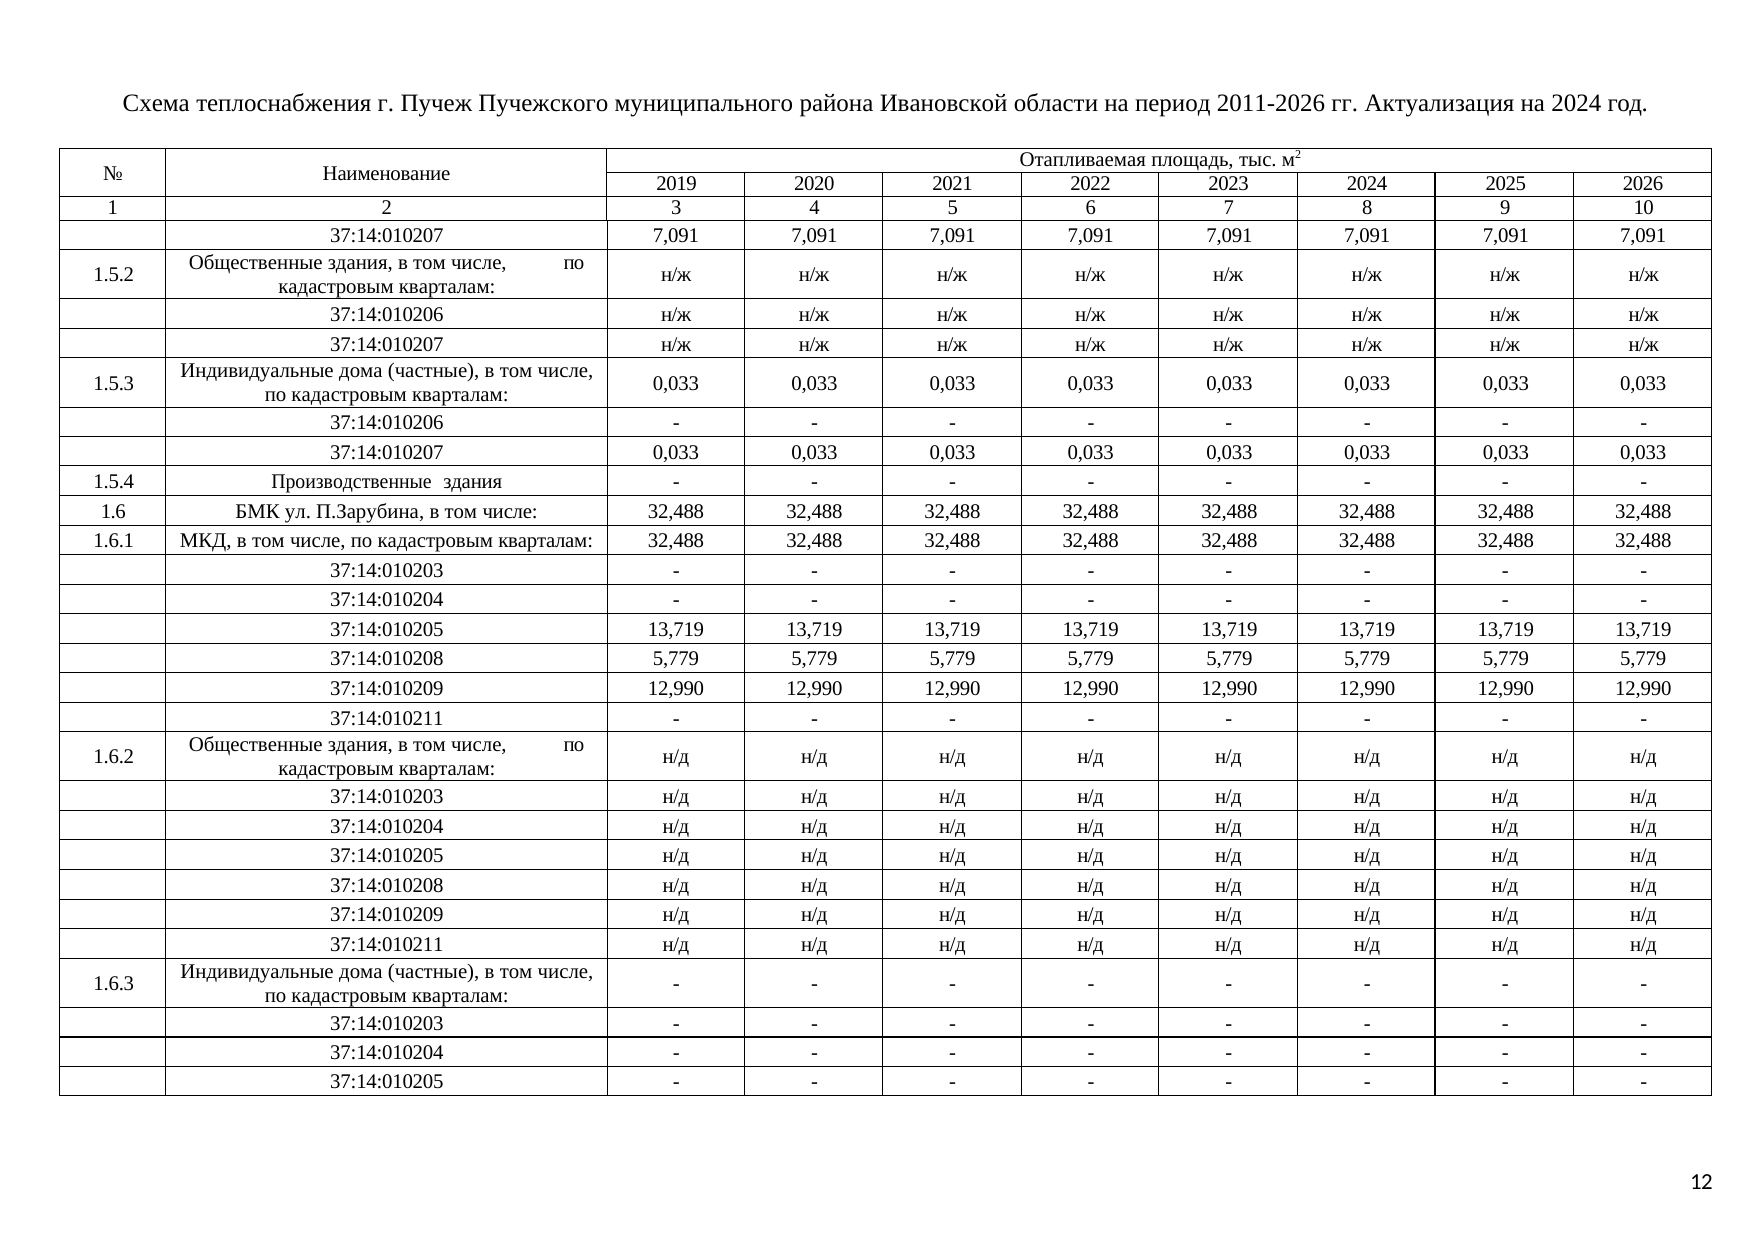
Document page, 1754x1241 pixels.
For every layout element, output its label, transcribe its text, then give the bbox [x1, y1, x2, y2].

table_cell 0,033 [608, 358, 744, 407]
table_cell - [1298, 555, 1434, 583]
table_cell н/д [1436, 929, 1573, 957]
table_cell н/д [1574, 781, 1711, 810]
table_cell 5,779 [1159, 644, 1297, 672]
table_cell н/д [745, 929, 882, 957]
table_cell - [1159, 703, 1297, 731]
table_cell 37:14:010207 [166, 329, 607, 357]
table_cell - [745, 466, 882, 495]
table_cell 13,719 [883, 614, 1021, 643]
table_cell - [1022, 555, 1158, 583]
table_cell н/д [883, 929, 1021, 957]
table_cell 32,488 [1436, 496, 1573, 524]
table_cell н/д [608, 900, 744, 928]
table_cell 1 [60, 197, 165, 220]
table_cell н/д [608, 811, 744, 839]
table_cell н/д [1298, 929, 1434, 957]
table_cell 10 [1574, 197, 1711, 220]
table_cell 37:14:010208 [166, 870, 607, 898]
table_cell 7,091 [1298, 221, 1434, 249]
table_cell 32,488 [1574, 526, 1711, 554]
table_cell н/ж [883, 329, 1021, 357]
table_cell 1.5.4 [60, 466, 165, 495]
table_cell 32,488 [608, 526, 744, 554]
table_cell н/ж [1022, 299, 1158, 328]
table_cell 0,033 [1298, 358, 1434, 407]
table_cell н/д [1574, 840, 1711, 869]
table_cell 12,990 [883, 673, 1021, 702]
table_cell н/ж [1298, 250, 1434, 298]
table_cell [60, 1067, 165, 1095]
table_cell - [745, 959, 882, 1007]
table_cell 2025 [1436, 173, 1573, 196]
table_cell 4 [745, 197, 882, 220]
table_cell 12,990 [1159, 673, 1297, 702]
table_cell - [1298, 1008, 1434, 1036]
table_cell - [1298, 703, 1434, 731]
table_cell - [883, 585, 1021, 613]
table_cell 37:14:010211 [166, 929, 607, 957]
table_cell - [745, 1038, 882, 1066]
table_cell - [1022, 585, 1158, 613]
table_cell - [1574, 1038, 1711, 1066]
table_cell н/д [1298, 732, 1434, 780]
table_cell - [608, 1008, 744, 1036]
table_cell 5,779 [1022, 644, 1158, 672]
table_cell 32,488 [1159, 526, 1297, 554]
table_cell н/ж [1574, 329, 1711, 357]
table_cell 0,033 [608, 437, 744, 465]
table_cell 7,091 [883, 221, 1021, 249]
table_cell 12,990 [608, 673, 744, 702]
table_cell н/ж [1298, 299, 1434, 328]
table_cell - [608, 585, 744, 613]
table_cell - [1022, 1008, 1158, 1036]
table_cell [60, 644, 165, 672]
table_cell н/д [1298, 840, 1434, 869]
table_cell - [1298, 1038, 1434, 1066]
table_cell - [1159, 408, 1297, 436]
table_cell н/ж [1159, 329, 1297, 357]
table_cell н/д [1298, 781, 1434, 810]
table_cell - [745, 408, 882, 436]
table_cell н/ж [1159, 250, 1297, 298]
table_cell 32,488 [1298, 526, 1434, 554]
table_cell н/д [1436, 732, 1573, 780]
table_cell 37:14:010203 [166, 781, 607, 810]
table_cell - [1436, 1008, 1573, 1036]
table_cell 7,091 [608, 221, 744, 249]
table_cell - [608, 555, 744, 583]
table_cell 7,091 [1159, 221, 1297, 249]
table_cell - [1022, 466, 1158, 495]
table_cell 32,488 [1298, 496, 1434, 524]
table_cell 7 [1159, 197, 1297, 220]
table_cell н/д [1298, 870, 1434, 898]
table_cell - [1574, 959, 1711, 1007]
table_cell 7,091 [1436, 221, 1573, 249]
table_cell н/д [608, 732, 744, 780]
table_cell 1.6 [60, 496, 165, 524]
table_cell [60, 585, 165, 613]
table_cell н/д [608, 840, 744, 869]
table_header № [60, 149, 165, 196]
table_cell 37:14:010206 [166, 408, 607, 436]
table_cell 37:14:010203 [166, 555, 607, 583]
table_cell - [1159, 555, 1297, 583]
table_cell 5,779 [1298, 644, 1434, 672]
table_cell - [1574, 585, 1711, 613]
table_cell - [1436, 408, 1573, 436]
table_cell н/д [608, 870, 744, 898]
table_cell н/д [1159, 732, 1297, 780]
table_cell - [1298, 1067, 1434, 1095]
table_cell [60, 900, 165, 928]
table_cell н/д [1436, 900, 1573, 928]
table_cell - [745, 585, 882, 613]
table_cell н/д [1298, 811, 1434, 839]
table_cell 37:14:010209 [166, 673, 607, 702]
table_cell 32,488 [1159, 496, 1297, 524]
table_cell н/ж [1436, 329, 1573, 357]
table_cell - [1159, 466, 1297, 495]
table_cell - [1574, 555, 1711, 583]
table_cell 5,779 [608, 644, 744, 672]
table_cell - [1159, 585, 1297, 613]
table_cell н/ж [1022, 250, 1158, 298]
table_cell 13,719 [1159, 614, 1297, 643]
table_cell 2026 [1574, 173, 1711, 196]
table_cell 0,033 [1436, 437, 1573, 465]
table_cell - [883, 466, 1021, 495]
table_cell н/ж [745, 250, 882, 298]
table_cell н/д [1022, 929, 1158, 957]
table_cell н/д [745, 781, 882, 810]
table_cell - [883, 408, 1021, 436]
table_cell 1.5.2 [60, 250, 165, 298]
table_cell 32,488 [745, 496, 882, 524]
table_cell БМК ул. П.Зарубина, в том числе: [166, 496, 607, 524]
table_cell н/д [883, 870, 1021, 898]
table_cell н/д [1159, 870, 1297, 898]
table_cell н/д [1022, 870, 1158, 898]
table_cell - [1436, 703, 1573, 731]
table_cell н/д [1436, 781, 1573, 810]
table_cell 32,488 [1436, 526, 1573, 554]
table_cell - [608, 1038, 744, 1066]
table_cell - [608, 1067, 744, 1095]
table_cell Индивидуальные дома (частные), в том числе, по кадастровым кварталам: [166, 358, 607, 407]
table_cell н/д [745, 840, 882, 869]
table_cell - [883, 1038, 1021, 1066]
table_cell - [1436, 959, 1573, 1007]
table_cell н/ж [745, 329, 882, 357]
table_cell н/ж [1022, 329, 1158, 357]
table_cell - [1298, 408, 1434, 436]
table_cell 32,488 [883, 496, 1021, 524]
table_cell н/ж [745, 299, 882, 328]
table_cell 0,033 [1574, 437, 1711, 465]
table_cell н/ж [1159, 299, 1297, 328]
table_cell - [883, 555, 1021, 583]
table_cell н/ж [1574, 250, 1711, 298]
table_cell 2020 [745, 173, 882, 196]
table_cell 37:14:010211 [166, 703, 607, 731]
table_cell н/д [608, 781, 744, 810]
table_cell н/д [883, 732, 1021, 780]
table_cell 32,488 [608, 496, 744, 524]
table_cell [60, 221, 165, 249]
table_cell - [608, 959, 744, 1007]
table_cell 0,033 [1436, 358, 1573, 407]
table_cell - [745, 555, 882, 583]
table_cell 32,488 [1022, 526, 1158, 554]
table_cell 37:14:010205 [166, 1067, 607, 1095]
table_cell 12,990 [1436, 673, 1573, 702]
table_cell н/ж [1298, 329, 1434, 357]
table_cell н/д [1436, 840, 1573, 869]
table_cell 37:14:010207 [166, 221, 607, 249]
table_header Наименование [166, 149, 606, 196]
table_cell 37:14:010203 [166, 1008, 607, 1036]
table_cell 13,719 [1022, 614, 1158, 643]
table_cell - [883, 703, 1021, 731]
table_cell 32,488 [883, 526, 1021, 554]
table_cell 13,719 [1436, 614, 1573, 643]
table_cell - [1298, 466, 1434, 495]
table_cell 37:14:010204 [166, 1038, 607, 1066]
table_cell 37:14:010204 [166, 811, 607, 839]
table_cell н/ж [883, 250, 1021, 298]
table_cell 2024 [1298, 173, 1434, 196]
table_cell 37:14:010204 [166, 585, 607, 613]
table_cell - [1022, 1038, 1158, 1066]
table_cell 5,779 [1436, 644, 1573, 672]
table_cell н/ж [608, 329, 744, 357]
table_cell [60, 1038, 165, 1066]
table_cell н/д [1022, 840, 1158, 869]
table_cell [60, 811, 165, 839]
table_cell н/ж [1436, 250, 1573, 298]
table_cell 1.6.2 [60, 732, 165, 780]
table_cell - [1436, 555, 1573, 583]
table_cell - [1159, 1038, 1297, 1066]
table_cell - [745, 1008, 882, 1036]
table_cell - [1436, 466, 1573, 495]
table_cell 1.6.3 [60, 959, 165, 1007]
table_cell - [608, 703, 744, 731]
table_cell - [1436, 1067, 1573, 1095]
table_cell [60, 929, 165, 957]
table_cell Индивидуальные дома (частные), в том числе, по кадастровым кварталам: [166, 959, 607, 1007]
table_cell н/ж [883, 299, 1021, 328]
table_cell н/д [1574, 811, 1711, 839]
table_cell 37:14:010205 [166, 614, 607, 643]
table_cell н/д [1574, 900, 1711, 928]
table_cell - [608, 466, 744, 495]
table_cell 5 [883, 197, 1021, 220]
table_cell - [1159, 1008, 1297, 1036]
table_cell - [1159, 959, 1297, 1007]
table_cell н/ж [1436, 299, 1573, 328]
table_cell [60, 703, 165, 731]
table_cell 12,990 [1298, 673, 1434, 702]
table_cell 7,091 [1022, 221, 1158, 249]
table_cell 12,990 [1574, 673, 1711, 702]
table_cell МКД, в том числе, по кадастровым кварталам: [166, 526, 607, 554]
table_cell 0,033 [745, 358, 882, 407]
table_cell [60, 555, 165, 583]
table_cell 13,719 [1574, 614, 1711, 643]
table_cell [60, 673, 165, 702]
table_cell 5,779 [745, 644, 882, 672]
table_cell 37:14:010208 [166, 644, 607, 672]
table_cell н/д [1574, 929, 1711, 957]
table_cell 32,488 [1022, 496, 1158, 524]
table_cell Общественные здания, в том числе, по кадастровым кварталам: [166, 250, 607, 298]
table_cell - [1574, 408, 1711, 436]
table_cell - [1298, 959, 1434, 1007]
table_cell Общественные здания, в том числе, по кадастровым кварталам: [166, 732, 607, 780]
table_cell н/д [1436, 870, 1573, 898]
table_cell н/д [608, 929, 744, 957]
table_cell н/д [1574, 870, 1711, 898]
table_cell н/ж [1574, 299, 1711, 328]
table_cell н/д [1159, 840, 1297, 869]
table_cell н/д [883, 781, 1021, 810]
table_cell - [1022, 959, 1158, 1007]
table_cell н/ж [608, 299, 744, 328]
table_cell [60, 437, 165, 465]
table_cell - [1022, 408, 1158, 436]
table_cell [60, 299, 165, 328]
table_cell [60, 329, 165, 357]
table_cell 13,719 [1298, 614, 1434, 643]
table_cell н/д [745, 870, 882, 898]
table_cell [60, 870, 165, 898]
table_cell 37:14:010205 [166, 840, 607, 869]
table_cell [60, 408, 165, 436]
table_cell 1.6.1 [60, 526, 165, 554]
table_cell н/д [1159, 811, 1297, 839]
table_cell 0,033 [1022, 437, 1158, 465]
table_cell 2021 [883, 173, 1021, 196]
table_cell 37:14:010207 [166, 437, 607, 465]
table_cell 0,033 [1298, 437, 1434, 465]
table_cell н/д [1159, 781, 1297, 810]
table_cell н/д [1436, 811, 1573, 839]
table_cell н/ж [608, 250, 744, 298]
table_cell - [1436, 585, 1573, 613]
table_cell 37:14:010206 [166, 299, 607, 328]
table_cell н/д [883, 900, 1021, 928]
table_cell 9 [1436, 197, 1573, 220]
table_cell н/д [1298, 900, 1434, 928]
table_cell 32,488 [745, 526, 882, 554]
table_cell 6 [1022, 197, 1158, 220]
table_cell - [883, 1008, 1021, 1036]
table_cell - [1022, 1067, 1158, 1095]
table_cell 2023 [1159, 173, 1297, 196]
table_cell 1.5.3 [60, 358, 165, 407]
table_cell н/д [1022, 781, 1158, 810]
table_cell 5,779 [883, 644, 1021, 672]
table_cell 2019 [607, 173, 744, 196]
table_cell - [1436, 1038, 1573, 1066]
table_cell 7,091 [745, 221, 882, 249]
table_cell - [1574, 1008, 1711, 1036]
table_cell 0,033 [883, 358, 1021, 407]
table_cell - [745, 703, 882, 731]
table_cell 0,033 [745, 437, 882, 465]
table_cell - [883, 1067, 1021, 1095]
table_cell - [1298, 585, 1434, 613]
table_cell - [883, 959, 1021, 1007]
table_cell - [1574, 703, 1711, 731]
table_cell - [1159, 1067, 1297, 1095]
table_cell 13,719 [745, 614, 882, 643]
table_cell 5,779 [1574, 644, 1711, 672]
table_cell н/д [745, 900, 882, 928]
table_cell н/д [1159, 929, 1297, 957]
table_cell н/д [745, 732, 882, 780]
table_cell - [608, 408, 744, 436]
table_cell н/д [1022, 811, 1158, 839]
table_cell 32,488 [1574, 496, 1711, 524]
table_cell н/д [1574, 732, 1711, 780]
table_cell н/д [1159, 900, 1297, 928]
table_cell 13,719 [608, 614, 744, 643]
table_cell н/д [883, 811, 1021, 839]
table_cell - [1574, 1067, 1711, 1095]
table_cell 0,033 [1574, 358, 1711, 407]
table_cell 2 [166, 197, 606, 220]
table_cell [60, 781, 165, 810]
table_cell - [1574, 466, 1711, 495]
table_cell - [745, 1067, 882, 1095]
table_cell 0,033 [883, 437, 1021, 465]
table_cell 12,990 [1022, 673, 1158, 702]
table_cell 0,033 [1159, 437, 1297, 465]
table_cell 3 [607, 197, 744, 220]
table_cell - [1022, 703, 1158, 731]
table_cell Производственные здания [166, 466, 607, 495]
table_cell [60, 840, 165, 869]
table_cell н/д [883, 840, 1021, 869]
table_cell н/д [745, 811, 882, 839]
table_cell 7,091 [1574, 221, 1711, 249]
table_cell 2022 [1022, 173, 1158, 196]
table_cell н/д [1022, 732, 1158, 780]
table_cell [60, 1008, 165, 1036]
table_cell 8 [1298, 197, 1434, 220]
table_cell 0,033 [1159, 358, 1297, 407]
table_cell 0,033 [1022, 358, 1158, 407]
table_cell н/д [1022, 900, 1158, 928]
table_cell 12,990 [745, 673, 882, 702]
table_cell 37:14:010209 [166, 900, 607, 928]
table_cell [60, 614, 165, 643]
table_header Отапливаемая площадь, тыс. м2 [607, 149, 1711, 172]
